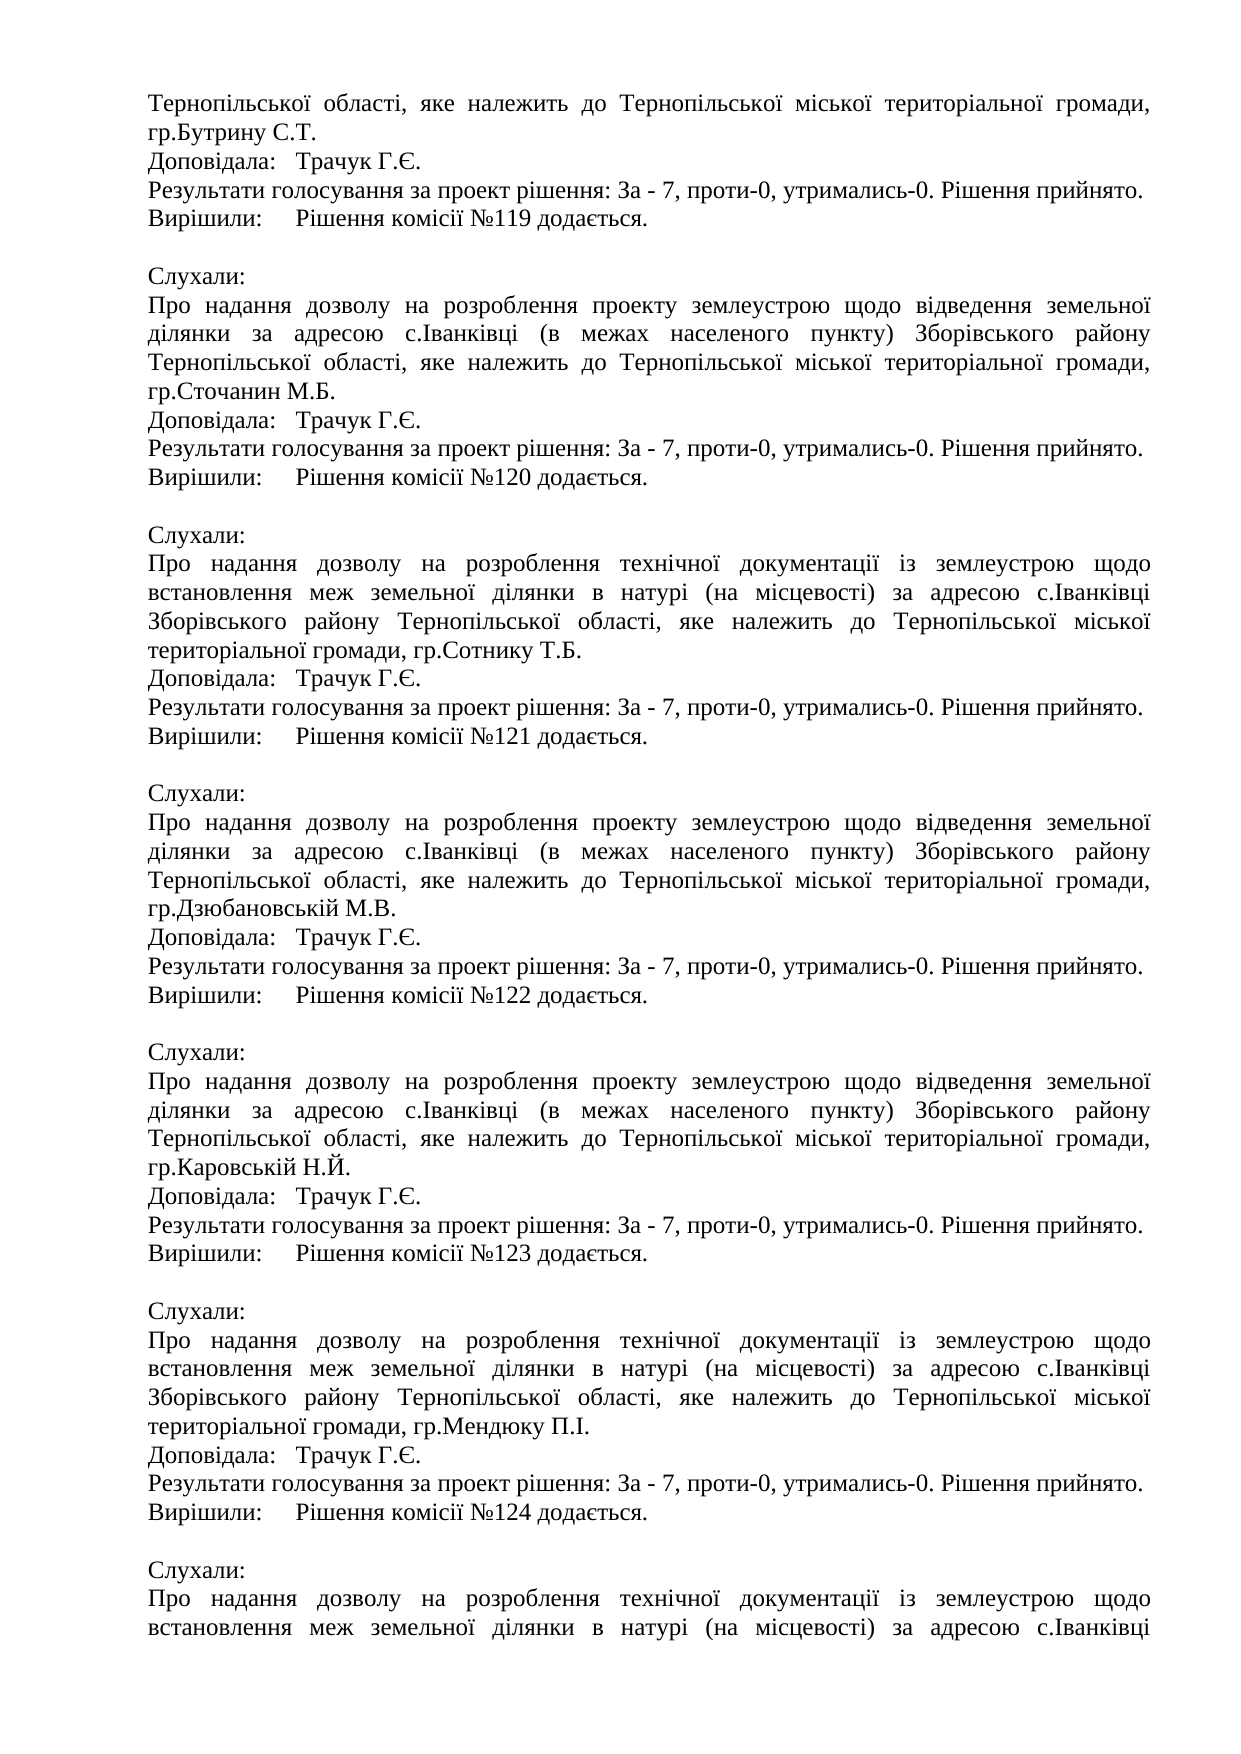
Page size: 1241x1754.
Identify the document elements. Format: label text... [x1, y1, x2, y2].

text Вирішили: Рішення комісії №120 додається. [148, 462, 1152, 491]
text Результати голосування за проект рішення: За - 7, проти-0, утримались-0. Рішення прийнято. [148, 692, 1152, 721]
text Результати голосування за проект рішення: За - 7, проти-0, утримались-0. Рішення прийнято. [148, 1468, 1152, 1497]
text Доповідала: Трачук Г.Є. [148, 1181, 1152, 1210]
text Слухали: [148, 1037, 1152, 1066]
text Про надання дозволу на розроблення проекту землеустрою щодо відведення земельної ділянки за адресою с.Іванківці (в межах населеного пункту) Зборівського району Тернопільської області, яке належить до Тернопільської міської територіальної громади, гр.Дзюбановській М.В. [148, 807, 1152, 922]
text Про надання дозволу на розроблення технічної документації із землеустрою щодо встановлення меж земельної ділянки в натурі (на місцевості) за адресою с.Іванківці Зборівського району Тернопільської області, яке належить до Тернопільської міської територіальної громади, гр.Мендюку П.І. [148, 1325, 1152, 1440]
text Вирішили: Рішення комісії №123 додається. [148, 1238, 1152, 1267]
text Доповідала: Трачук Г.Є. [148, 405, 1152, 433]
text Слухали: [148, 1296, 1152, 1325]
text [148, 1583, 1152, 1641]
text Вирішили: Рішення комісії №121 додається. [148, 721, 1152, 750]
text Доповідала: Трачук Г.Є. [148, 663, 1152, 692]
text Слухали: [148, 1555, 1152, 1583]
text Про надання дозволу на розроблення технічної документації із землеустрою щодо встановлення меж земельної ділянки в натурі (на місцевості) за адресою с.Іванківці Зборівського району Тернопільської області, яке належить до Тернопільської міської територіальної громади, гр.Сотнику Т.Б. [148, 548, 1152, 663]
text Результати голосування за проект рішення: За - 7, проти-0, утримались-0. Рішення прийнято. [148, 951, 1152, 980]
text Вирішили: Рішення комісії №122 додається. [148, 980, 1152, 1008]
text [148, 88, 1152, 146]
text Слухали: [148, 261, 1152, 290]
text Слухали: [148, 778, 1152, 807]
text Слухали: [148, 520, 1152, 548]
text Вирішили: Рішення комісії №124 додається. [148, 1497, 1152, 1526]
text Доповідала: Трачук Г.Є. [148, 146, 1152, 175]
text Про надання дозволу на розроблення проекту землеустрою щодо відведення земельної ділянки за адресою с.Іванківці (в межах населеного пункту) Зборівського району Тернопільської області, яке належить до Тернопільської міської територіальної громади, гр.Сточанин М.Б. [148, 290, 1152, 405]
text Результати голосування за проект рішення: За - 7, проти-0, утримались-0. Рішення прийнято. [148, 433, 1152, 462]
text Про надання дозволу на розроблення проекту землеустрою щодо відведення земельної ділянки за адресою с.Іванківці (в межах населеного пункту) Зборівського району Тернопільської області, яке належить до Тернопільської міської територіальної громади, гр.Каровській Н.Й. [148, 1066, 1152, 1181]
text Результати голосування за проект рішення: За - 7, проти-0, утримались-0. Рішення прийнято. [148, 1210, 1152, 1238]
text Доповідала: Трачук Г.Є. [148, 922, 1152, 951]
text Вирішили: Рішення комісії №119 додається. [148, 203, 1152, 232]
text Результати голосування за проект рішення: За - 7, проти-0, утримались-0. Рішення прийнято. [148, 175, 1152, 203]
text Доповідала: Трачук Г.Є. [148, 1440, 1152, 1468]
